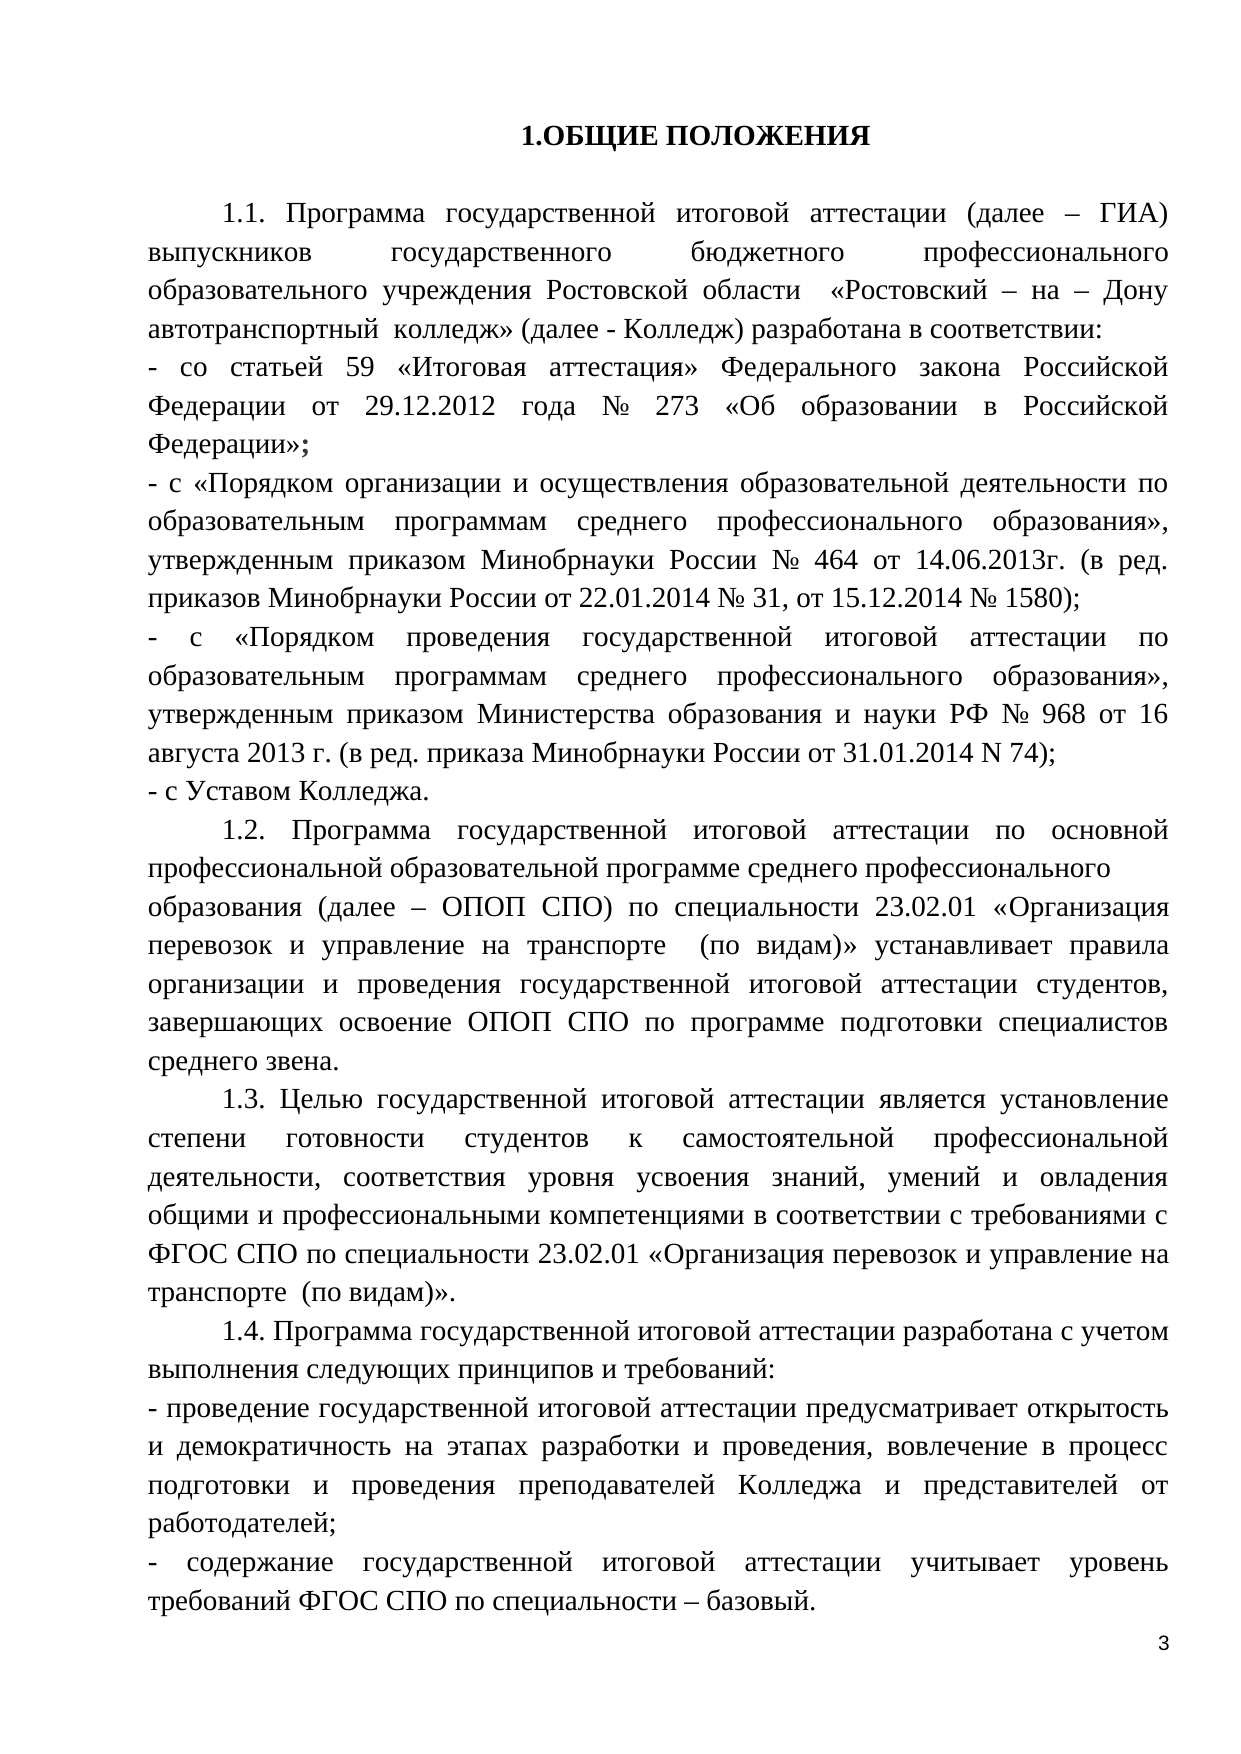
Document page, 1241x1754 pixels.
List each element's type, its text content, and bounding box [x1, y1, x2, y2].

text 1.4. Программа государственной итоговой аттестации разработана с учетом выполнения следующих принципов и требований: [148, 1313, 1169, 1385]
text 1.2. Программа государственной итоговой аттестации по основной профессиональной образовательной программе среднего профессионального [148, 812, 1169, 884]
text - проведение государственной итоговой аттестации предусматривает открытость и демократичность на этапах разработки и проведения, вовлечение в процесс подготовки и проведения преподавателей Колледжа и представителей от работодателей; [148, 1390, 1169, 1539]
text 1.1. Программа государственной итоговой аттестации (далее – ГИА) выпускников государственного бюджетного профессионального образовательного учреждения Ростовской области «Ростовский – на – Дону автотранспортный колледж» (далее - Колледж) разработана в соответствии: [148, 195, 1169, 344]
text 1.3. Целью государственной итоговой аттестации является установление степени готовности студентов к самостоятельной профессиональной деятельности, соответствия уровня усвоения знаний, умений и овладения общими и профессиональными компетенциями в соответствии с требованиями с ФГОС СПО по специальности 23.02.01 «Организация перевозок и управление на транспорте (по видам)». [148, 1082, 1169, 1308]
text - содержание государственной итоговой аттестации учитывает уровень требований ФГОС СПО по специальности – базовый. [148, 1544, 1169, 1616]
text - с «Порядком организации и осуществления образовательной деятельности по образовательным программам среднего профессионального образования», утвержденным приказом Минобрнауки России № 464 от 14.06.2013г. (в ред. приказов Минобрнауки России от 22.01.2014 № 31, от 15.12.2014 № 1580); [148, 465, 1169, 614]
text образования (далее – ОПОП СПО) по специальности 23.02.01 «Организация перевозок и управление на транспорте (по видам)» устанавливает правила организации и проведения государственной итоговой аттестации студентов, завершающих освоение ОПОП СПО по программе подготовки специалистов среднего звена. [148, 889, 1169, 1077]
text - с Уставом Колледжа. [148, 773, 1169, 807]
text - со статьей 59 «Итоговая аттестация» Федерального закона Российской Федерации от 29.12.2012 года № 273 «Об образовании в Российской Федерации»; [148, 349, 1169, 460]
text - с «Порядком проведения государственной итоговой аттестации по образовательным программам среднего профессионального образования», утвержденным приказом Министерства образования и науки РФ № 968 от 16 августа 2013 г. (в ред. приказа Минобрнауки России от 31.01.2014 N 74); [148, 619, 1169, 768]
text 1.ОБЩИЕ ПОЛОЖЕНИЯ [148, 118, 1169, 152]
